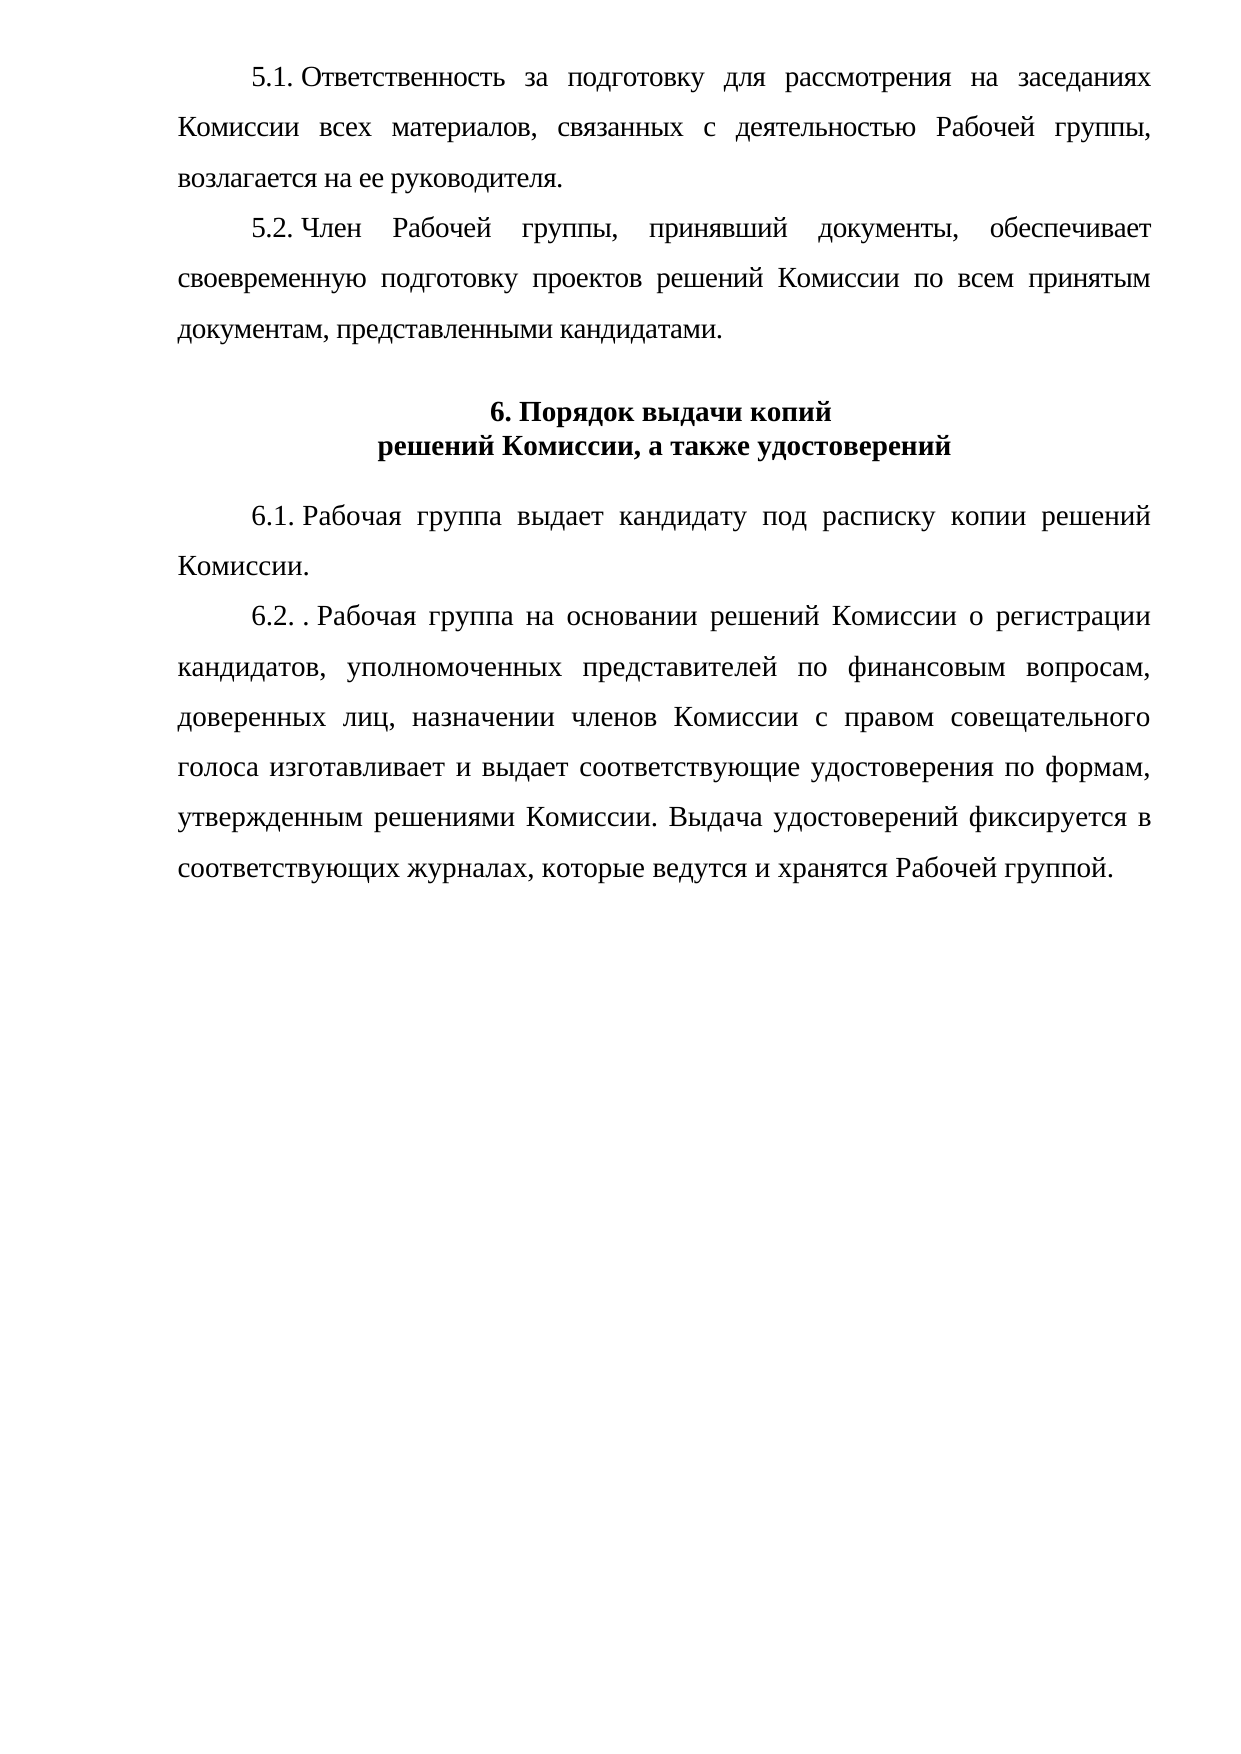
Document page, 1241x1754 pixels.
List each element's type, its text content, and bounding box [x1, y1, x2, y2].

text 6.1. Рабочая группа выдает кандидату под расписку копии решений Комиссии. [177, 498, 1152, 582]
text 6.2. . Рабочая группа на основании решений Комиссии о регистрации кандидатов, уполномоченных представителей по финансовым вопросам, доверенных лиц, назначении членов Комиссии с правом совещательного голоса изготавливает и выдает соответствующие удостоверения по формам, утвержденным решениями Комиссии. Выдача удостоверений фиксируется в соответствующих журналах, которые ведутся и хранятся Рабочей группой. [177, 598, 1152, 883]
text 6. Порядок выдачи копий решений Комиссии, а также удостоверений [177, 394, 1152, 462]
text 5.2. Член Рабочей группы, принявший документы, обеспечивает своевременную подготовку проектов решений Комиссии по всем принятым документам, представленными кандидатами. [177, 210, 1152, 344]
text 5.1. Ответственность за подготовку для рассмотрения на заседаниях Комиссии всех материалов, связанных с деятельностью Рабочей группы, возлагается на ее руководителя. [177, 59, 1152, 193]
